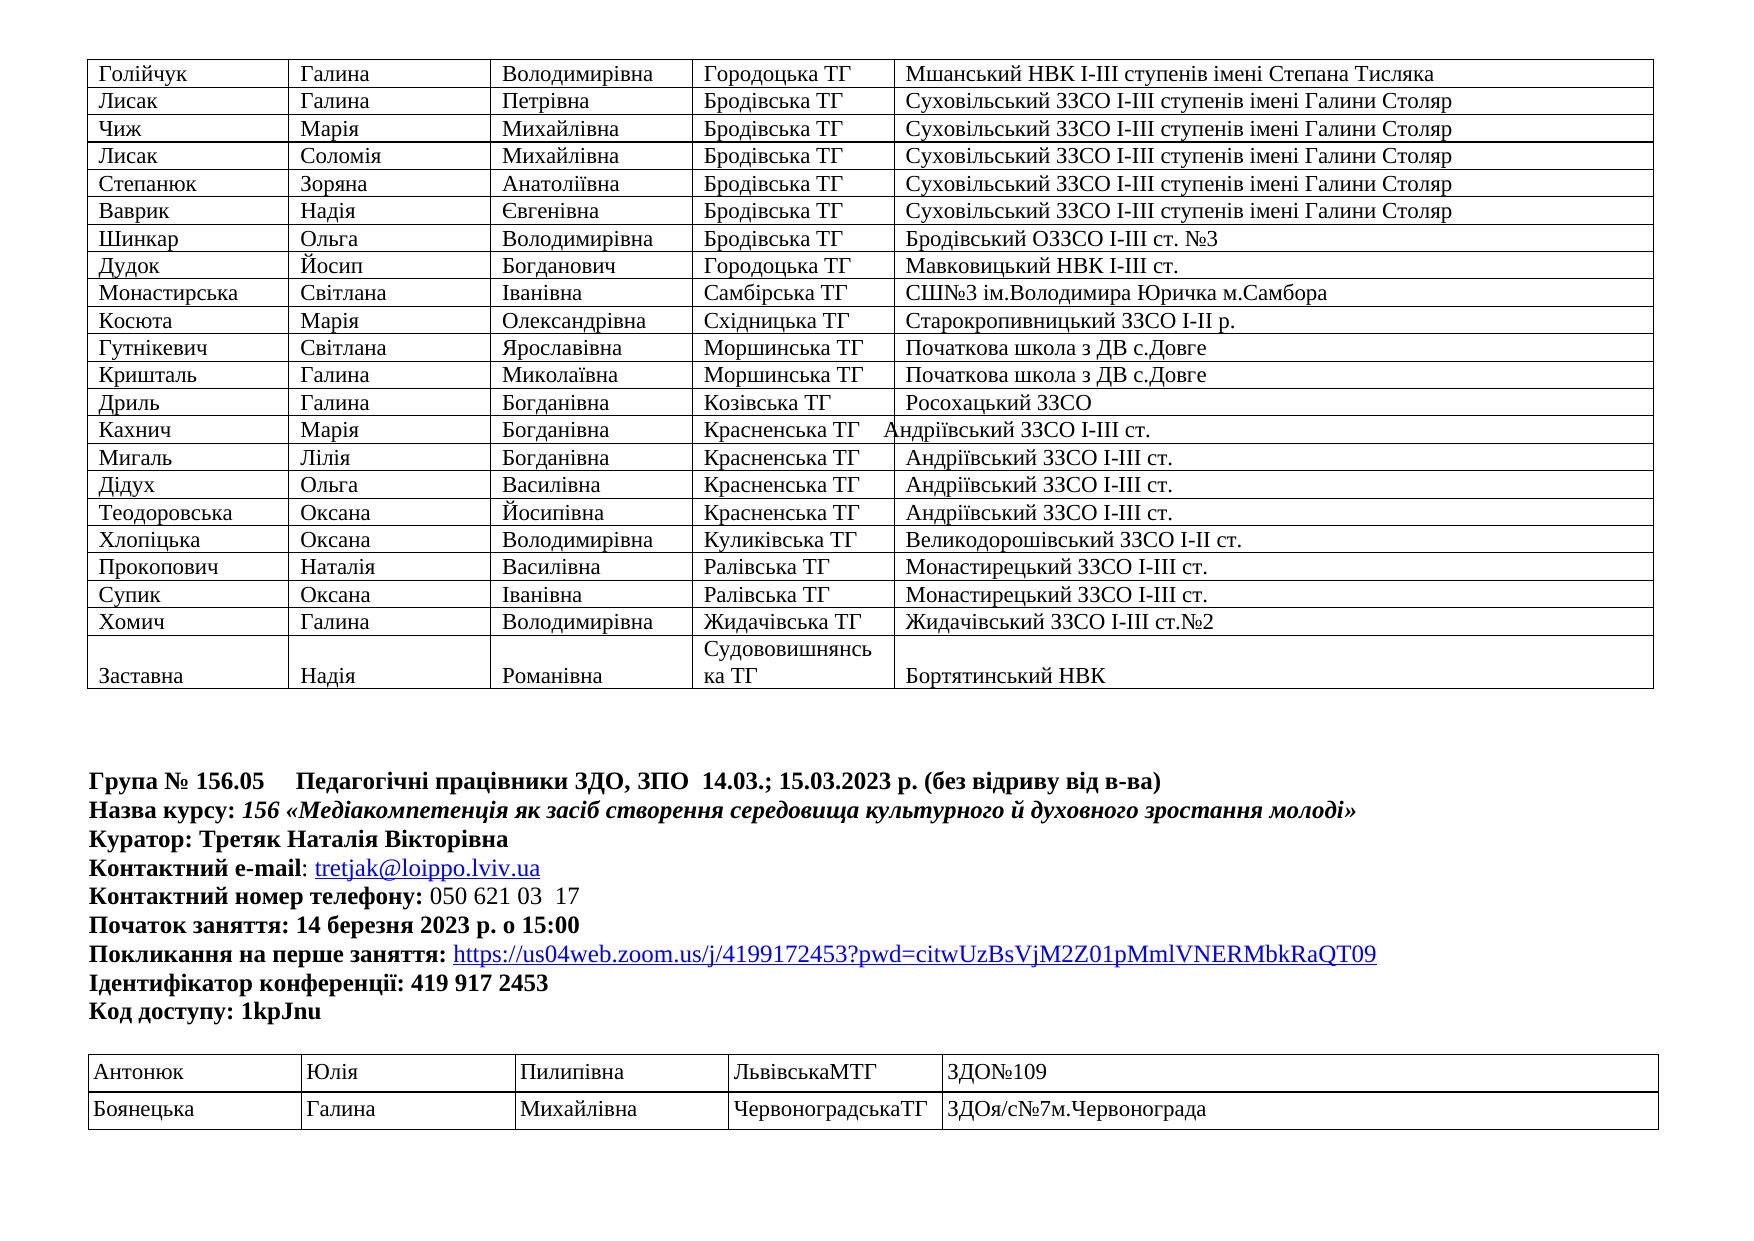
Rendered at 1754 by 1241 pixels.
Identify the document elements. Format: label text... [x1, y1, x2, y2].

table_cell Іванівна [491, 581, 692, 607]
table_cell Володимирівна [491, 608, 692, 634]
table_cell Соломія [289, 143, 490, 169]
table_cell Лисак [88, 88, 288, 114]
table_cell Бродівська ТГ [693, 170, 894, 196]
table_cell Бродівська ТГ [693, 88, 894, 114]
table_cell Олександрівна [491, 307, 692, 333]
table_cell Наталія [289, 553, 490, 580]
table_cell Степанюк [88, 170, 288, 196]
table_cell Галина [302, 1093, 515, 1129]
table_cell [895, 60, 1653, 87]
table_cell Дідух [88, 471, 288, 497]
table_cell Боянецька [89, 1093, 301, 1129]
table_cell Бродівський ОЗЗСО І-ІІІ ст. №3 [895, 225, 1653, 251]
table_cell Галина [289, 389, 490, 415]
table_cell Романівна [491, 636, 692, 688]
table_cell Бродівська ТГ [693, 197, 894, 223]
table_cell Монастирецький ЗЗСО І-ІІІ ст. [895, 581, 1653, 607]
table_cell Красненська ТГ [693, 416, 894, 443]
table_cell Хомич [88, 608, 288, 634]
table_cell ЧервоноградськаТГ [729, 1093, 942, 1129]
table_cell Голійчук [88, 60, 288, 87]
table_cell Красненська ТГ [693, 499, 894, 525]
text Ідентифікатор конференції: 419 917 2453 [89, 968, 1665, 996]
table_cell Ольга [289, 225, 490, 251]
table_cell Хлопіцька [88, 526, 288, 552]
table_cell Кришталь [88, 362, 288, 388]
table_cell Ярославівна [491, 334, 692, 361]
table_cell Моршинська ТГ [693, 334, 894, 361]
table_cell Зоряна [289, 170, 490, 196]
table_cell Куликівська ТГ [693, 526, 894, 552]
table_cell Іванівна [491, 279, 692, 306]
table_cell Богданович [491, 252, 692, 278]
text Група № 156.05 Педагогічні працівники ЗДО, ЗПО 14.03.; 15.03.2023 р. (без відриву від в-ва) [89, 766, 1665, 795]
table_cell Жидачівська ТГ [693, 608, 894, 634]
table_cell Монастирецький ЗЗСО І-ІІІ ст. [895, 553, 1653, 580]
text Код доступу: 1kpJnu [89, 996, 1665, 1025]
table_cell Петрівна [491, 88, 692, 114]
table_cell Суховільський ЗЗСО І-ІІІ ступенів імені Галини Столяр [895, 197, 1653, 223]
text Початок заняття: 14 березня 2023 р. о 15:00 [89, 910, 1665, 939]
table_cell Суховільський ЗЗСО І-ІІІ ступенів імені Галини Столяр [895, 143, 1653, 169]
table_cell Росохацький ЗЗСО [895, 389, 1653, 415]
table_cell Городоцька ТГ [693, 252, 894, 278]
table_cell Бродівська ТГ [693, 115, 894, 141]
table_cell Миколаївна [491, 362, 692, 388]
table_cell Теодоровська [88, 499, 288, 525]
table_cell Городоцька ТГ [693, 60, 894, 87]
text Куратор: Третяк Наталія Вікторівна [89, 824, 1665, 853]
table_cell Богданівна [491, 444, 692, 470]
table_cell Богданівна [491, 389, 692, 415]
table_cell Галина [289, 60, 490, 87]
table_cell Галина [289, 88, 490, 114]
table_cell ЗДОя/с№7м.Червонограда [943, 1093, 1658, 1129]
table_cell Жидачівський ЗЗСО І-ІІІ ст.№2 [895, 608, 1653, 634]
table_cell Моршинська ТГ [693, 362, 894, 388]
table_header Антонюк [89, 1055, 301, 1091]
table_cell Марія [289, 416, 490, 443]
table_cell Прокопович [88, 553, 288, 580]
table_cell Косюта [88, 307, 288, 333]
table_header Пилипівна [516, 1055, 728, 1091]
text Покликання на перше заняття: https://us04web.zoom.us/j/4199172453?pwd=citwUzBsVjM2Z01pMmlVNERMbkRaQT09 [89, 939, 1665, 968]
table_header ЛьвівськаМТГ [729, 1055, 942, 1091]
table_cell Красненська ТГ [693, 471, 894, 497]
text Контактний e-mail: tretjak@loippo.lviv.ua [89, 853, 1665, 881]
table_cell Східницька ТГ [693, 307, 894, 333]
table_cell Лілія [289, 444, 490, 470]
table_cell Світлана [289, 334, 490, 361]
table_cell Чиж [88, 115, 288, 141]
table_cell Супик [88, 581, 288, 607]
table_cell Ваврик [88, 197, 288, 223]
table_cell Оксана [289, 581, 490, 607]
table_cell Великодорошівський ЗЗСО І-ІІ ст. [895, 526, 1653, 552]
table_cell Ольга [289, 471, 490, 497]
table_cell Оксана [289, 499, 490, 525]
table_cell Михайлівна [491, 143, 692, 169]
table_cell Андріївський ЗЗСО І-ІІІ ст. [895, 499, 1653, 525]
table_cell Шинкар [88, 225, 288, 251]
text Назва курсу: 156 «Медіакомпетенція як засіб створення середовища культурного й духовного зростання молоді» [89, 795, 1665, 824]
table_cell Початкова школа з ДВ с.Довге [895, 334, 1653, 361]
table_cell Бродівська ТГ [693, 143, 894, 169]
table_cell Кахнич [88, 416, 288, 443]
table_cell Старокропивницький ЗЗСО І-ІІ р. [895, 307, 1653, 333]
table_cell Надія [289, 197, 490, 223]
table_cell Оксана [289, 526, 490, 552]
table_cell Марія [289, 115, 490, 141]
table_cell Ралівська ТГ [693, 553, 894, 580]
table_cell Бортятинський НВК [895, 636, 1653, 688]
table_cell Євгенівна [491, 197, 692, 223]
table_cell Володимирівна [491, 225, 692, 251]
table_cell Ралівська ТГ [693, 581, 894, 607]
table_cell Василівна [491, 471, 692, 497]
table_cell Марія [289, 307, 490, 333]
table_cell Козівська ТГ [693, 389, 894, 415]
table_cell Андріївський ЗЗСО І-ІІІ ст. [895, 416, 1653, 443]
table_cell Початкова школа з ДВ с.Довге [895, 362, 1653, 388]
table_cell Михайлівна [516, 1093, 728, 1129]
table_cell Мигаль [88, 444, 288, 470]
table_cell Андріївський ЗЗСО І-ІІІ ст. [895, 444, 1653, 470]
table_cell Андріївський ЗЗСО І-ІІІ ст. [895, 471, 1653, 497]
table_cell Гутнікевич [88, 334, 288, 361]
table_cell Монастирська [88, 279, 288, 306]
table_cell Бродівська ТГ [693, 225, 894, 251]
table_cell Надія [289, 636, 490, 688]
table_cell Галина [289, 608, 490, 634]
table_header ЗДО№109 [943, 1055, 1658, 1091]
table_cell Богданівна [491, 416, 692, 443]
table_cell Лисак [88, 143, 288, 169]
table_cell Дудок [88, 252, 288, 278]
table_cell Анатоліївна [491, 170, 692, 196]
table_cell Володимирівна [491, 526, 692, 552]
table_cell Йосипівна [491, 499, 692, 525]
table_cell Василівна [491, 553, 692, 580]
table_cell Володимирівна [491, 60, 692, 87]
table_cell Мавковицький НВК І-ІІІ ст. [895, 252, 1653, 278]
table_header Юлія [302, 1055, 515, 1091]
table_cell Суховільський ЗЗСО І-ІІІ ступенів імені Галини Столяр [895, 170, 1653, 196]
table_cell Галина [289, 362, 490, 388]
table_cell Судововишнянська ТГ [693, 636, 894, 688]
table_cell Заставна [88, 636, 288, 688]
text Контактний номер телефону: 050 621 03 17 [89, 881, 1665, 910]
table_cell Йосип [289, 252, 490, 278]
table_cell Самбірська ТГ [693, 279, 894, 306]
table_cell Михайлівна [491, 115, 692, 141]
table_cell Красненська ТГ [693, 444, 894, 470]
table_cell Суховільський ЗЗСО І-ІІІ ступенів імені Галини Столяр [895, 88, 1653, 114]
table_cell СШ№3 ім.Володимира Юричка м.Самбора [895, 279, 1653, 306]
table_cell Світлана [289, 279, 490, 306]
table_cell Суховільський ЗЗСО І-ІІІ ступенів імені Галини Столяр [895, 115, 1653, 141]
table_cell Дриль [88, 389, 288, 415]
